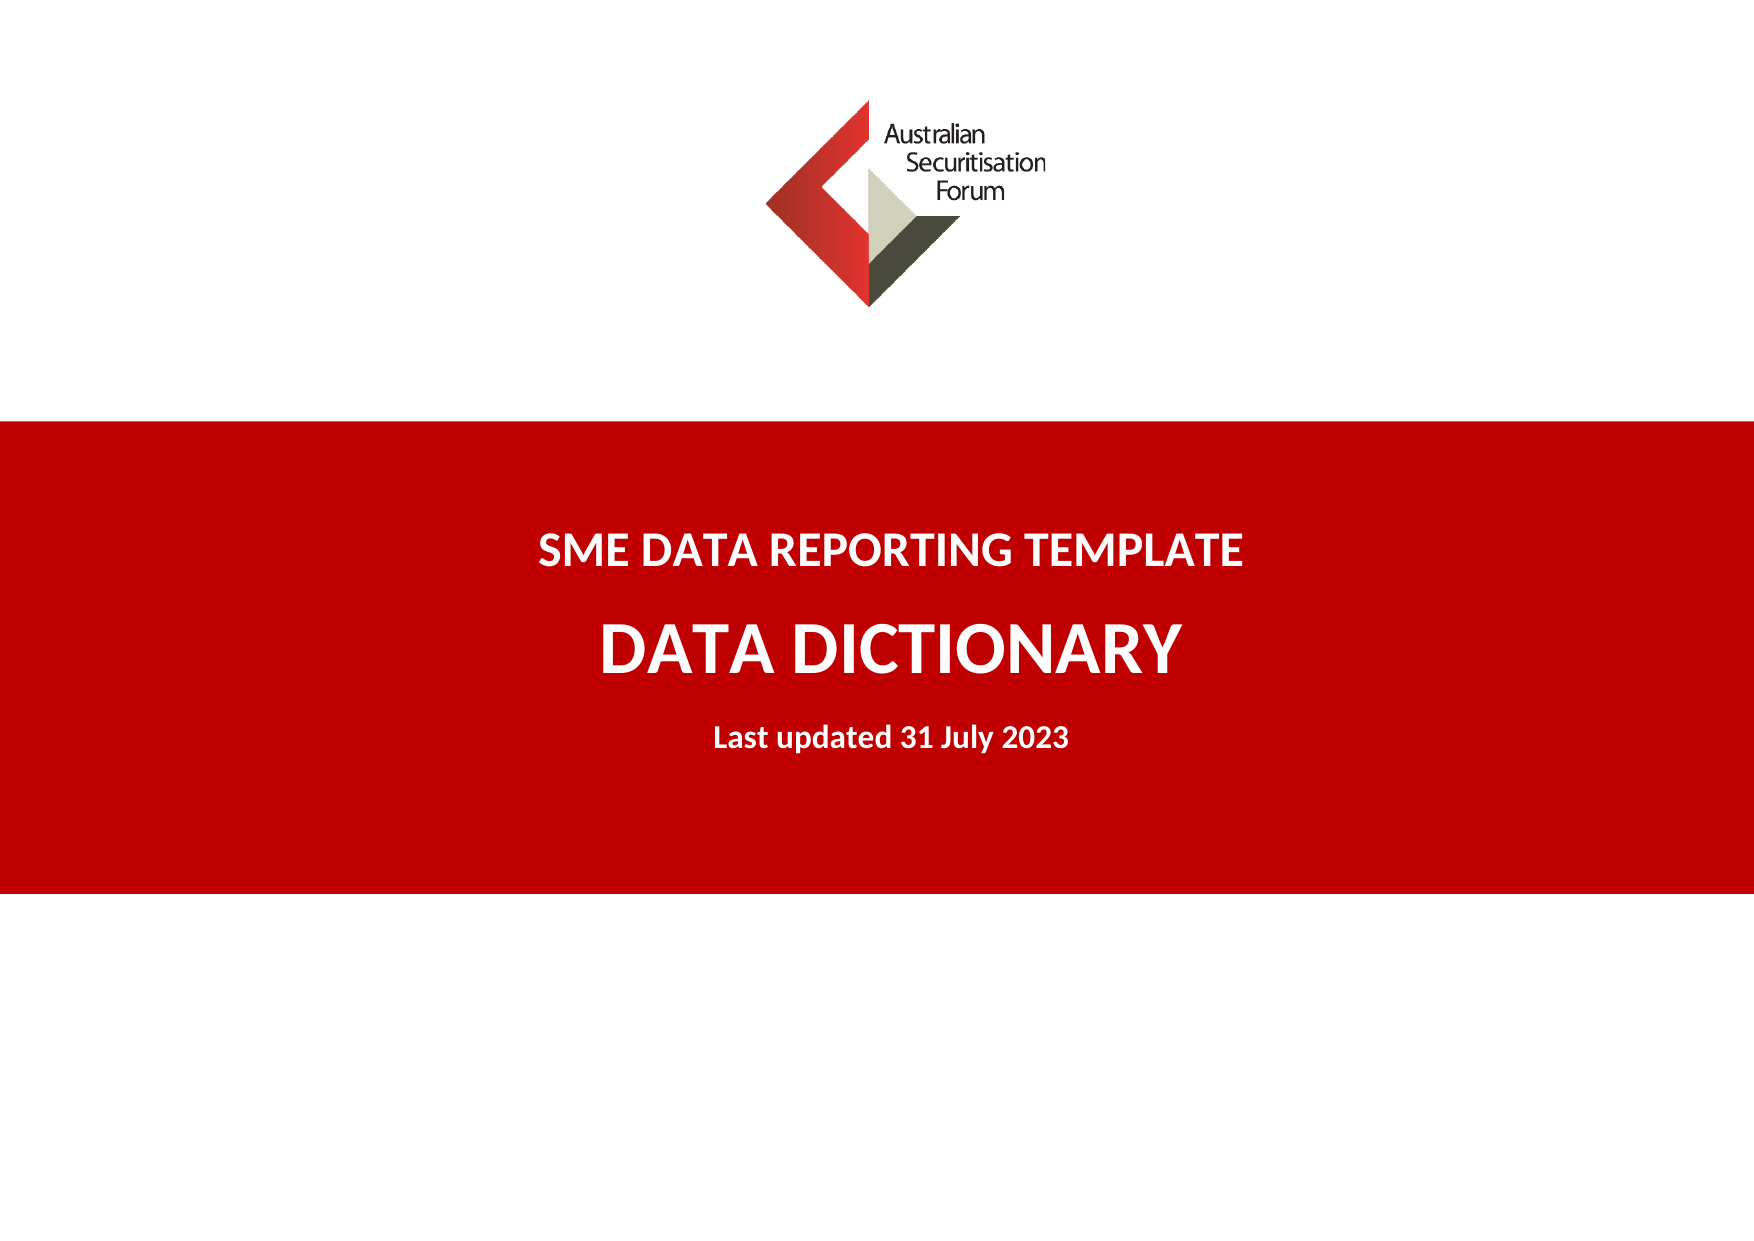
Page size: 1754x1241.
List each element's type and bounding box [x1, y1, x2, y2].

picture [765, 100, 1046, 307]
